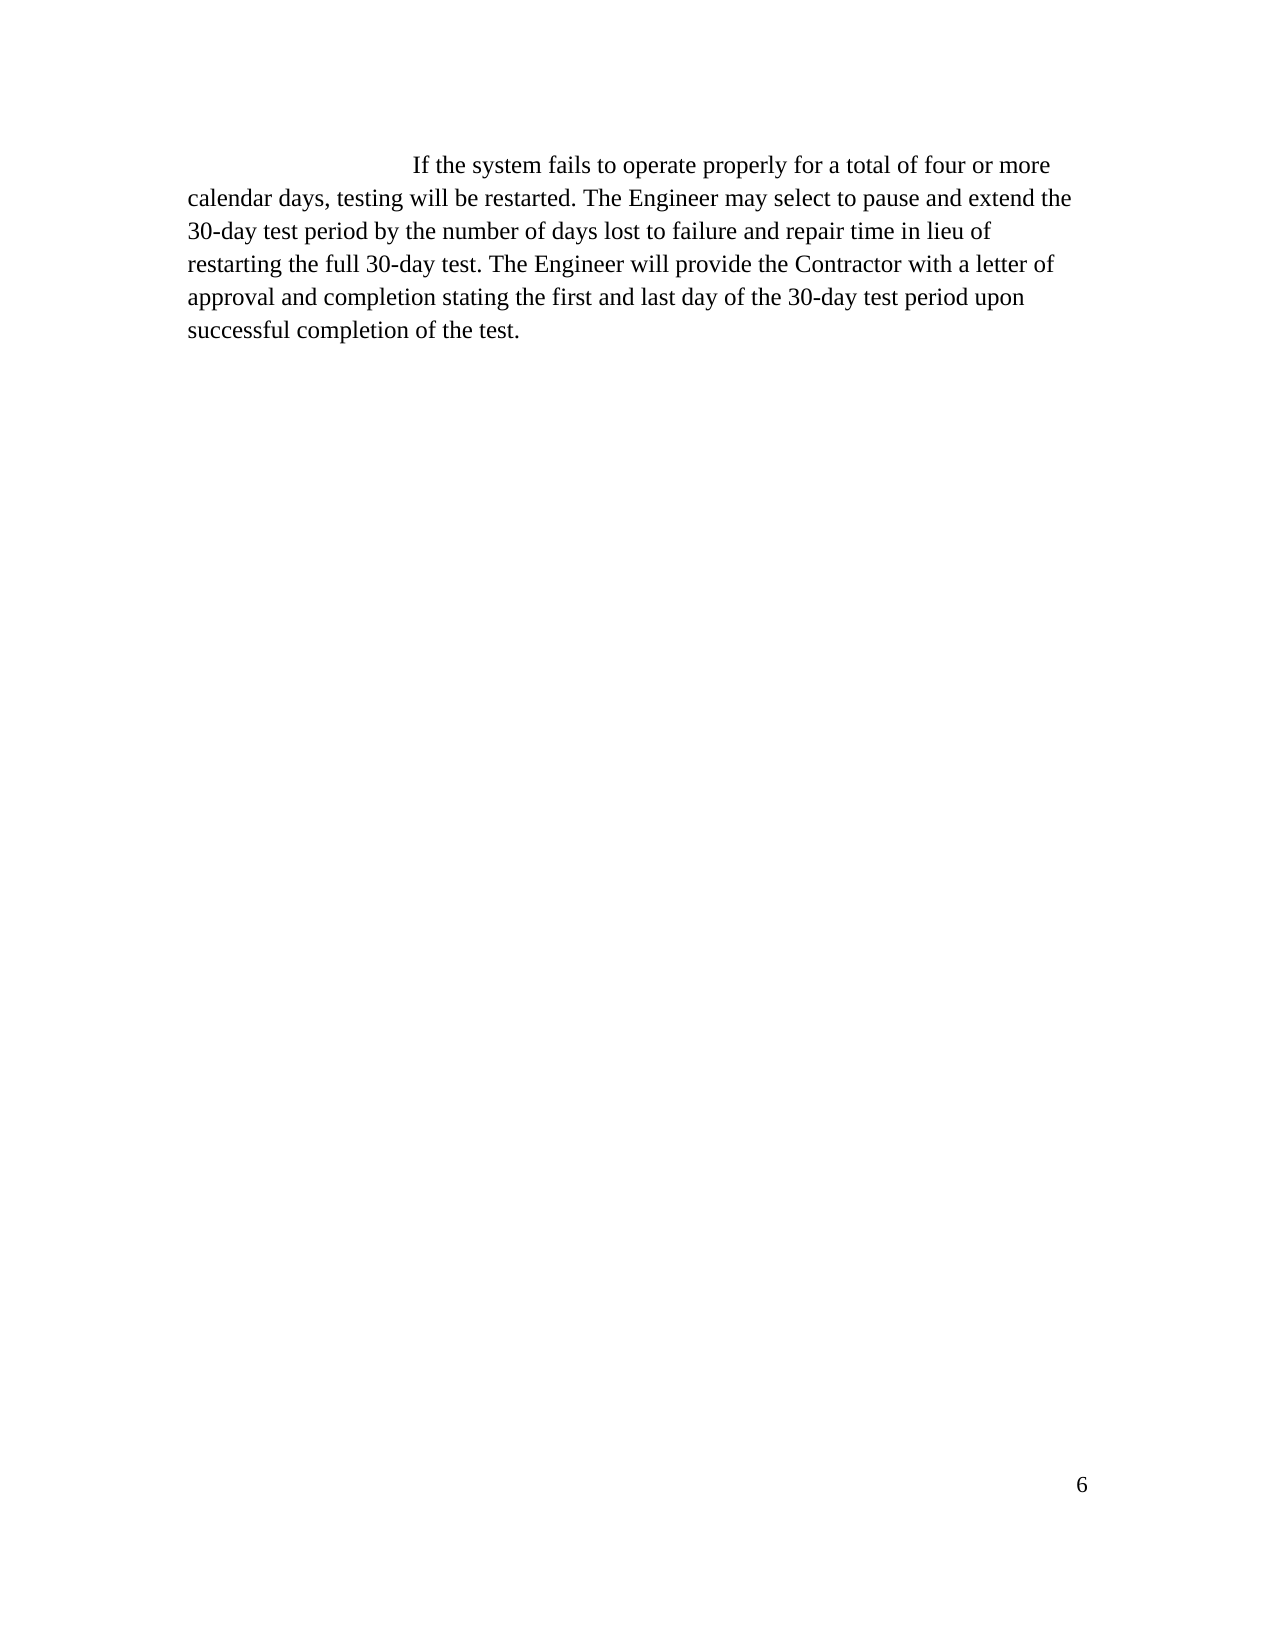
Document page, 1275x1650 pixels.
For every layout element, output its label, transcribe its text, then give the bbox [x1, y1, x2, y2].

text If the system fails to operate properly for a total of four or more calendar days, testing will be restarted. The Engineer may select to pause and extend the 30-day test period by the number of days lost to failure and repair time in lieu of restarting the full 30-day test. The Engineer will provide the Contractor with a letter of approval and completion stating the first and last day of the 30-day test period upon successful completion of the test. [187, 150, 1087, 344]
